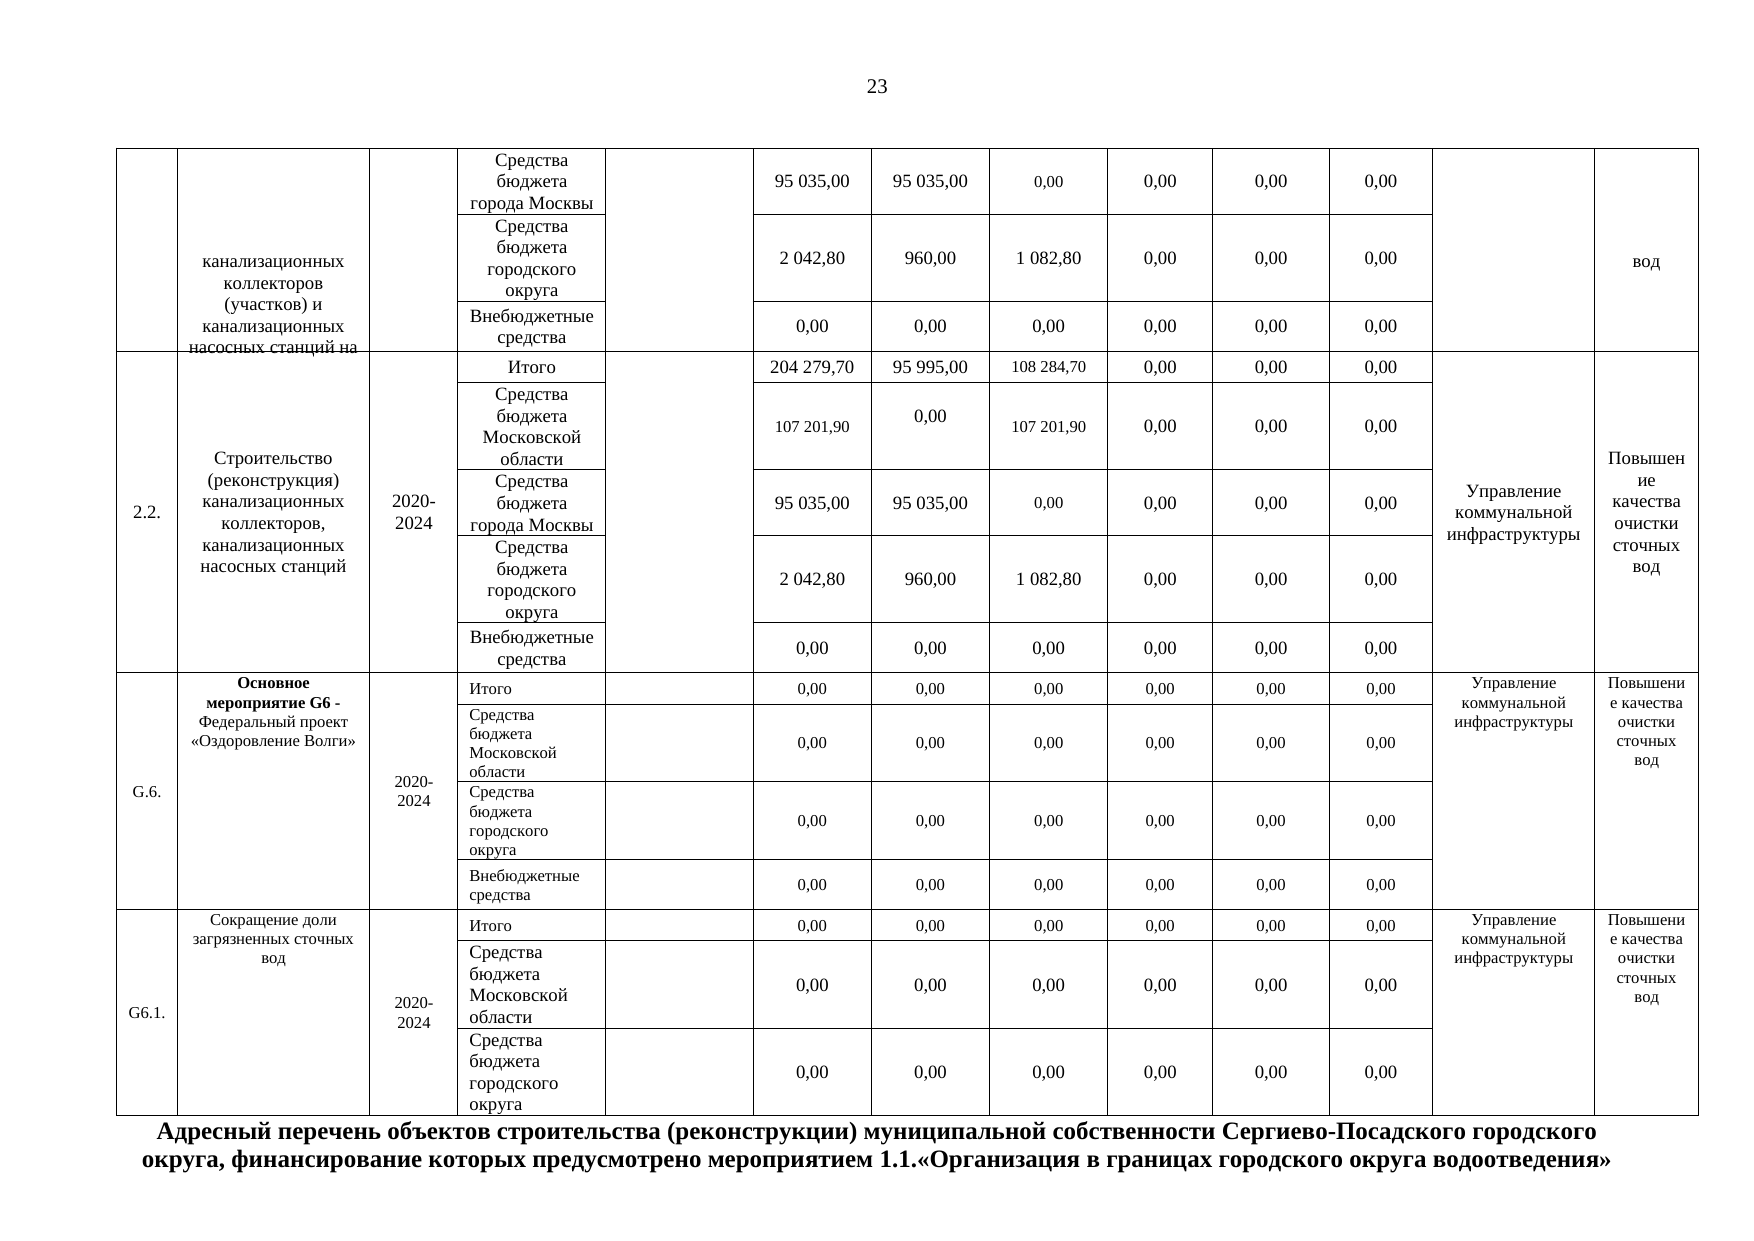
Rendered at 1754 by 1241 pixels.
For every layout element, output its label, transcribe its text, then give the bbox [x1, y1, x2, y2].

table_cell 107 201,90 [990, 383, 1107, 469]
table_cell Строительство (реконструкция) канализационных коллекторов, канализационных насосных станций [178, 352, 369, 672]
table_cell 0,00 [1330, 470, 1432, 535]
table_cell Повышение качества очистки сточных вод [1595, 673, 1698, 909]
table_cell 2 042,80 [754, 215, 871, 301]
table_cell 0,00 [990, 1029, 1107, 1115]
table_cell 2 042,80 [754, 536, 871, 622]
table_cell [606, 705, 753, 781]
table_cell 0,00 [1330, 215, 1432, 301]
table_cell 0,00 [1213, 623, 1329, 672]
table_cell 2020-2024 [370, 910, 457, 1115]
table_cell 0,00 [990, 910, 1107, 940]
table_cell 0,00 [1108, 149, 1212, 213]
table_cell Итого [458, 673, 605, 703]
table_cell 107 201,90 [754, 383, 871, 469]
table_cell 0,00 [1330, 623, 1432, 672]
table_cell Средства бюджета городского округа [458, 782, 605, 859]
table_cell Средства бюджета Московской области [458, 705, 605, 781]
table_cell 0,00 [1330, 302, 1432, 351]
table_cell 0,00 [1108, 215, 1212, 301]
table_cell 0,00 [1213, 383, 1329, 469]
table_cell 0,00 [1213, 910, 1329, 940]
table_cell 0,00 [1330, 910, 1432, 940]
table_cell 0,00 [1108, 673, 1212, 703]
table_cell 1 082,80 [990, 536, 1107, 622]
table_cell 95 035,00 [754, 149, 871, 213]
table_cell G6.1. [117, 910, 177, 1115]
table_cell 95 035,00 [872, 470, 989, 535]
table_cell Средства бюджета городского округа [458, 215, 605, 301]
table_cell 95 995,00 [872, 352, 989, 382]
table_cell 0,00 [1108, 623, 1212, 672]
table_cell 0,00 [872, 782, 989, 859]
table_cell 0,00 [990, 673, 1107, 703]
table_cell 0,00 [754, 910, 871, 940]
table_cell 0,00 [872, 623, 989, 672]
table_cell 0,00 [872, 383, 989, 469]
table_cell 0,00 [1330, 860, 1432, 909]
table_cell 0,00 [1213, 673, 1329, 703]
table_cell 0,00 [1213, 470, 1329, 535]
table_cell 108 284,70 [990, 352, 1107, 382]
table_cell 0,00 [1108, 860, 1212, 909]
table_cell G.6. [117, 673, 177, 909]
table_cell 0,00 [1213, 1029, 1329, 1115]
table_cell 0,00 [1213, 705, 1329, 781]
table_cell [606, 860, 753, 909]
table_cell 0,00 [1330, 1029, 1432, 1115]
table_cell Внебюджетные средства [458, 860, 605, 909]
table_cell 0,00 [1213, 941, 1329, 1027]
table_cell 204 279,70 [754, 352, 871, 382]
table_cell 0,00 [872, 910, 989, 940]
table_cell 0,00 [1330, 149, 1432, 213]
table_cell 0,00 [1330, 352, 1432, 382]
table_cell Внебюджетные средства [458, 302, 605, 351]
table_cell 0,00 [990, 470, 1107, 535]
table_cell 0,00 [990, 149, 1107, 213]
table_cell [606, 782, 753, 859]
table_cell Средства бюджета Московской области [458, 941, 605, 1027]
table_cell 0,00 [754, 1029, 871, 1115]
table_cell 0,00 [1213, 302, 1329, 351]
table_cell [606, 1029, 753, 1115]
table_cell 0,00 [754, 673, 871, 703]
table_cell 0,00 [1108, 536, 1212, 622]
table_cell 0,00 [1213, 352, 1329, 382]
table_cell 0,00 [1213, 149, 1329, 213]
table_cell 0,00 [872, 941, 989, 1027]
table_cell Сокращение доли загрязненных сточных вод [178, 910, 369, 1115]
table_cell 0,00 [1213, 860, 1329, 909]
table_cell 1 082,80 [990, 215, 1107, 301]
table_cell Управление коммунальной инфраструктуры [1433, 352, 1594, 672]
table_cell 0,00 [1108, 705, 1212, 781]
table_cell 2.2. [117, 352, 177, 672]
table_cell 0,00 [1213, 215, 1329, 301]
table_cell 0,00 [872, 1029, 989, 1115]
table_cell Средства бюджета городского округа [458, 536, 605, 622]
table_cell 0,00 [872, 302, 989, 351]
table_cell 0,00 [754, 623, 871, 672]
table_cell 0,00 [754, 782, 871, 859]
table_cell 0,00 [1108, 782, 1212, 859]
table_cell 960,00 [872, 215, 989, 301]
table_cell 0,00 [990, 860, 1107, 909]
table_cell 0,00 [754, 705, 871, 781]
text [118, 1116, 1636, 1173]
table_cell 0,00 [1330, 941, 1432, 1027]
table_cell 0,00 [1330, 383, 1432, 469]
table_cell Средства бюджета городского округа [458, 1029, 605, 1115]
table_cell [606, 352, 753, 672]
table_cell 0,00 [1330, 673, 1432, 703]
table_cell 0,00 [1108, 941, 1212, 1027]
table_cell 0,00 [1108, 470, 1212, 535]
table_cell 0,00 [990, 623, 1107, 672]
table_cell 0,00 [1213, 536, 1329, 622]
table_cell 0,00 [872, 673, 989, 703]
table_cell 0,00 [990, 302, 1107, 351]
table_cell 0,00 [1330, 536, 1432, 622]
table_cell 95 035,00 [754, 470, 871, 535]
table_cell 0,00 [990, 941, 1107, 1027]
table_cell 0,00 [990, 782, 1107, 859]
table_cell 0,00 [1108, 1029, 1212, 1115]
table_cell Повышение качества очистки сточных вод [1595, 352, 1698, 672]
table_cell Управление коммунальной инфраструктуры [1433, 910, 1594, 1115]
table_cell 0,00 [990, 705, 1107, 781]
table_cell Внебюджетные средства [458, 623, 605, 672]
table_cell 0,00 [754, 941, 871, 1027]
table_cell 0,00 [754, 860, 871, 909]
table_cell 0,00 [1108, 352, 1212, 382]
table_cell 0,00 [754, 302, 871, 351]
table_cell Средства бюджета Московской области [458, 383, 605, 469]
table_cell 0,00 [1108, 302, 1212, 351]
table_cell 0,00 [1330, 782, 1432, 859]
table_cell 0,00 [1108, 910, 1212, 940]
table_cell 0,00 [1213, 782, 1329, 859]
table_cell Средства бюджета города Москвы [458, 149, 605, 213]
table_cell 2020-2024 [370, 352, 457, 672]
table_cell 0,00 [872, 860, 989, 909]
table_cell [606, 910, 753, 940]
table_cell Повышение качества очистки сточных вод [1595, 910, 1698, 1115]
table_cell 960,00 [872, 536, 989, 622]
table_cell 0,00 [1330, 705, 1432, 781]
table_cell Управление коммунальной инфраструктуры [1433, 673, 1594, 909]
table_cell Итого [458, 352, 605, 382]
table_cell 95 035,00 [872, 149, 989, 213]
table_cell [606, 673, 753, 703]
table_cell Основное мероприятие G6 - Федеральный проект «Оздоровление Волги» [178, 673, 369, 909]
table_cell [606, 941, 753, 1027]
table_cell 0,00 [872, 705, 989, 781]
table_cell Средства бюджета города Москвы [458, 470, 605, 535]
table_cell 0,00 [1108, 383, 1212, 469]
table_cell 2020-2024 [370, 673, 457, 909]
table_cell Итого [458, 910, 605, 940]
